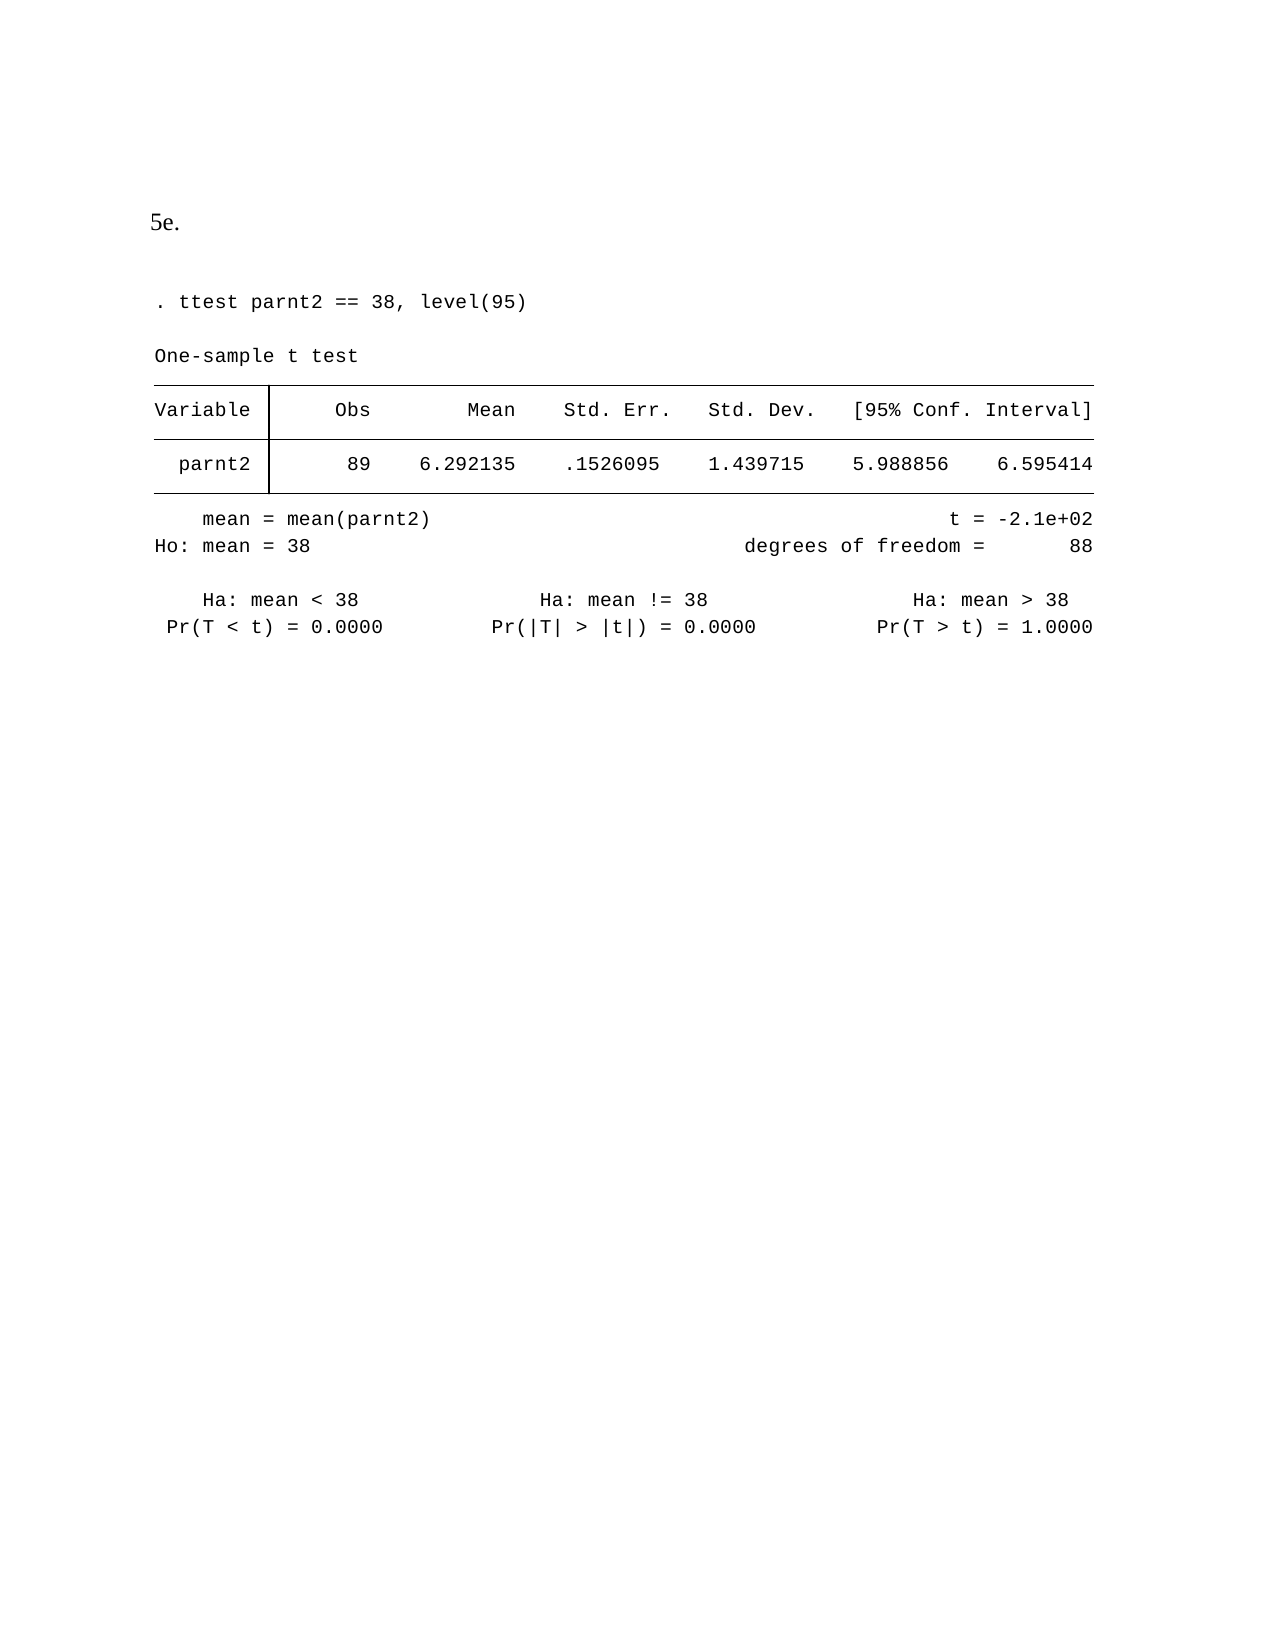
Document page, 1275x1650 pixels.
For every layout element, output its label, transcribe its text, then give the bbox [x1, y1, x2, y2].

text 5e. [150, 207, 1125, 236]
